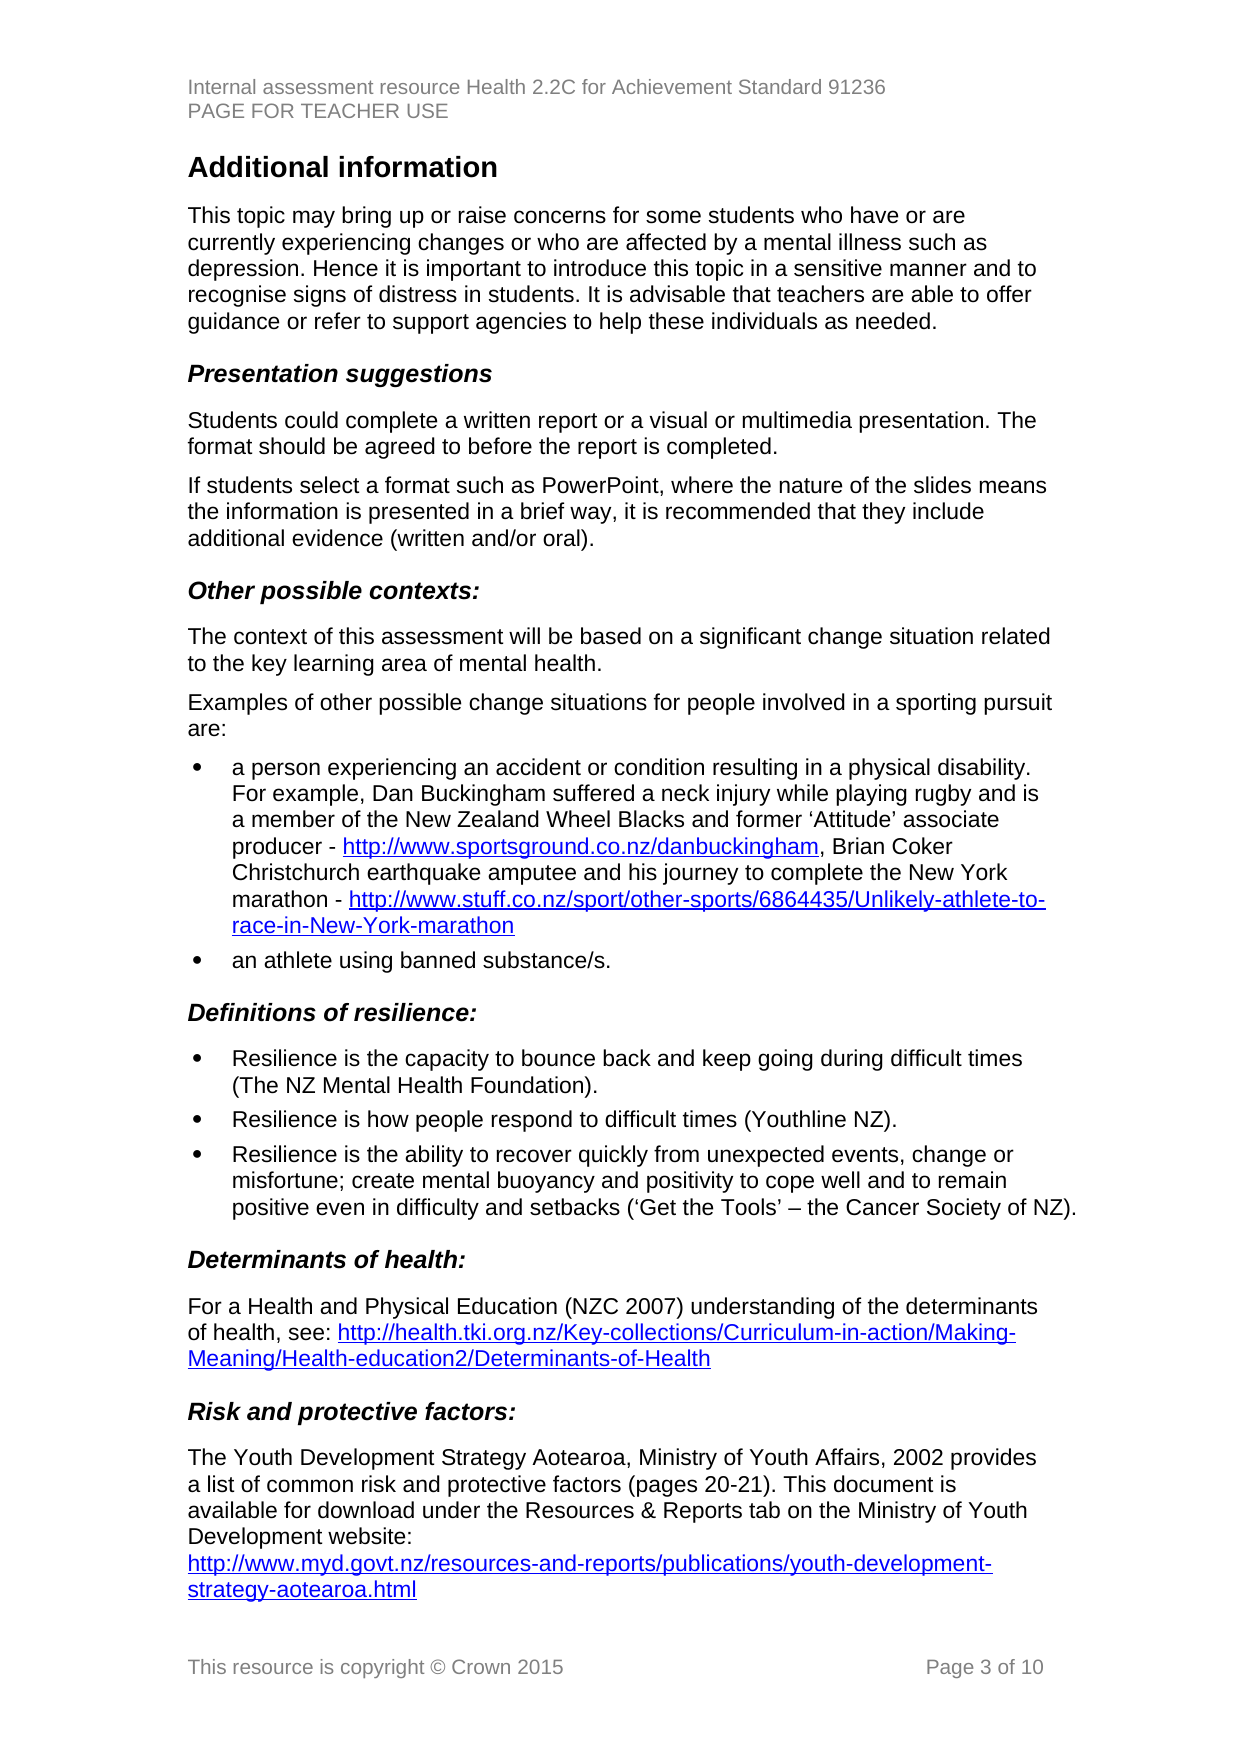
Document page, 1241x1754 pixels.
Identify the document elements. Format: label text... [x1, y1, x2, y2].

text Examples of other possible change situations for people involved in a sporting pursuit are: [187, 688, 1053, 741]
subtitle Determinants of health: [187, 1245, 1053, 1274]
text The Youth Development Strategy Aotearoa, Ministry of Youth Affairs, 2002 provides a list of common risk and protective factors (pages 20-21). This document is available for download under the Resources & Reports tab on the Ministry of Youth Development website: http://www.myd.govt.nz/resources-and-reports/publications/youth-development-strategy-aotearoa.html [187, 1444, 1053, 1602]
subtitle Definitions of resilience: [187, 998, 1053, 1027]
text Resilience is the capacity to bounce back and keep going during difficult times (The NZ Mental Health Foundation). [193, 1045, 1053, 1098]
text This topic may bring up or raise concerns for some students who have or are currently experiencing changes or who are affected by a mental illness such as depression. Hence it is important to introduce this topic in a sensitive manner and to recognise signs of distress in students. It is advisable that teachers are able to offer guidance or refer to support agencies to help these individuals as needed. [187, 202, 1053, 334]
subtitle Other possible contexts: [187, 576, 1053, 604]
text a person experiencing an accident or condition resulting in a physical disability. For example, Dan Buckingham suffered a neck injury while playing rugby and is a member of the New Zealand Wheel Blacks and former ‘Attitude’ associate producer - http://www.sportsground.co.nz/danbuckingham, Brian Coker Christchurch earthquake amputee and his journey to complete the New York marathon - http://www.stuff.co.nz/sport/other-sports/6864435/Unlikely-athlete-to-race-in-New-York-marathon [193, 754, 1053, 938]
text For a Health and Physical Education (NZC 2007) understanding of the determinants of health, see: http://health.tki.org.nz/Key-collections/Curriculum-in-action/Making-Meaning/Health-education2/Determinants-of-Health [187, 1293, 1053, 1372]
subtitle Risk and protective factors: [187, 1397, 1053, 1426]
text The context of this assessment will be based on a significant change situation related to the key learning area of mental health. [187, 623, 1053, 676]
text Students could complete a written report or a visual or multimedia presentation. The format should be agreed to before the report is completed. [187, 407, 1053, 459]
subtitle Presentation suggestions [187, 359, 1053, 388]
text Resilience is the ability to recover quickly from unexpected events, change or misfortune; create mental buoyancy and positivity to cope well and to remain positive even in difficulty and setbacks (‘Get the Tools’ – the Cancer Society of NZ). [193, 1141, 1088, 1220]
text Resilience is how people respond to difficult times (Youthline NZ). [193, 1106, 1053, 1133]
subtitle Additional information [187, 150, 1053, 183]
text If students select a format such as PowerPoint, where the nature of the slides means the information is presented in a brief way, it is recommended that they include additional evidence (written and/or oral). [187, 472, 1053, 551]
text an athlete using banned substance/s. [193, 947, 1053, 973]
